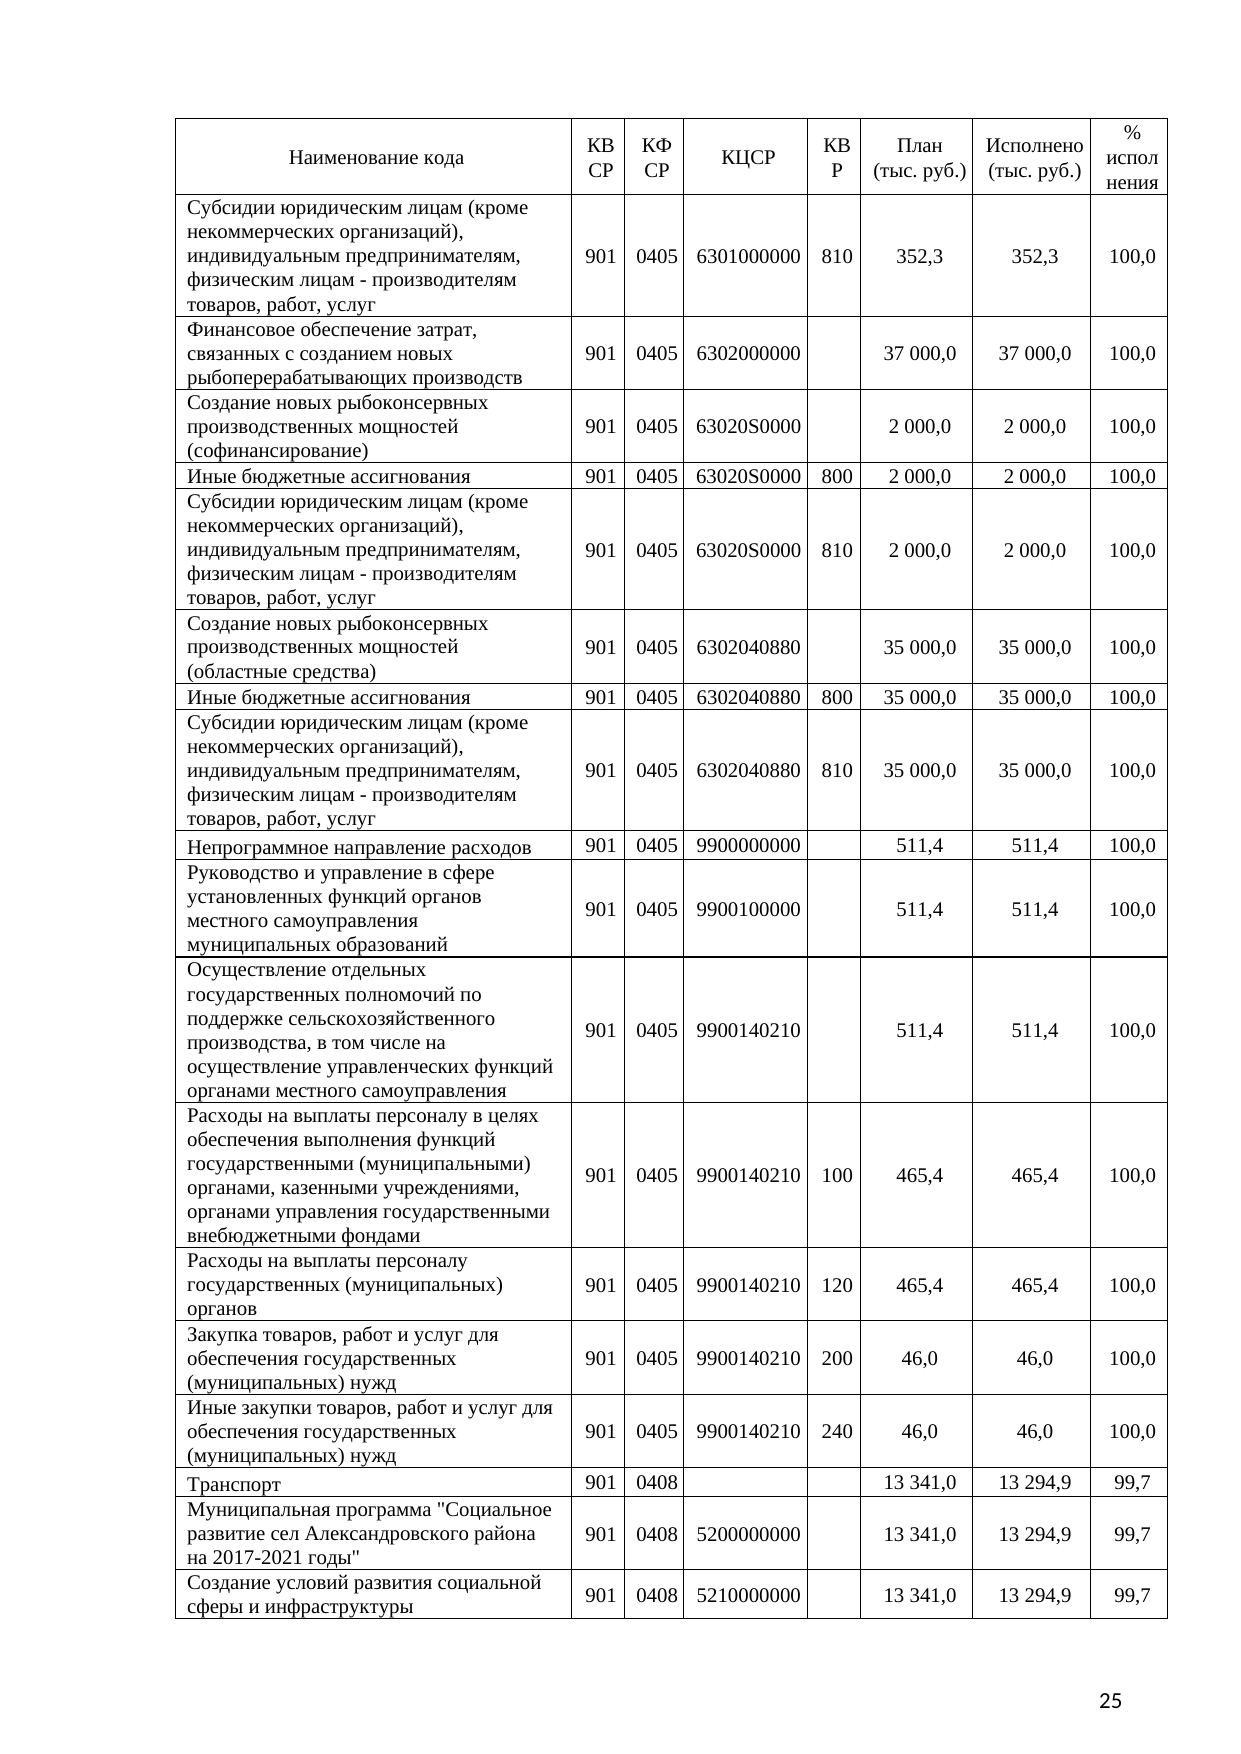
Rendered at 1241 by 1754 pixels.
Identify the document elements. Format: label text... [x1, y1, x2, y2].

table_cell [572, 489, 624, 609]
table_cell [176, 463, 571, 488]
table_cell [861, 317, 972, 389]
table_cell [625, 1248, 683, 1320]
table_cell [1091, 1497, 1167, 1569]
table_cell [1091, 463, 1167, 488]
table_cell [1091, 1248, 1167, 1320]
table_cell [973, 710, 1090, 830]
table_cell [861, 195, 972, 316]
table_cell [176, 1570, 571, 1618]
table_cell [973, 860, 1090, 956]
table_header КВР [808, 119, 860, 194]
table_header Исполнено (тыс. руб.) [973, 119, 1090, 194]
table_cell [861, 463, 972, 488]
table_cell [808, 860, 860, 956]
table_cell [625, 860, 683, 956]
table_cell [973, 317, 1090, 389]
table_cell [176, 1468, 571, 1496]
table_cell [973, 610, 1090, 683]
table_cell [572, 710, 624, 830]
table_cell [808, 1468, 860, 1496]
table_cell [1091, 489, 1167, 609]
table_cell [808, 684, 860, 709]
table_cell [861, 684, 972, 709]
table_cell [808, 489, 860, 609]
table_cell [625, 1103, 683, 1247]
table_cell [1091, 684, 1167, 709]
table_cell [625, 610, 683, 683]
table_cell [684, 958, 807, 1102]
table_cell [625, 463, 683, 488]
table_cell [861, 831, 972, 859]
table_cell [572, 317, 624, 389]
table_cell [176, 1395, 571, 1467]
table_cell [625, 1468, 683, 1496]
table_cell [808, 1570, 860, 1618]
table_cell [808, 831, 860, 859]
table_header Наименование кода [176, 119, 571, 194]
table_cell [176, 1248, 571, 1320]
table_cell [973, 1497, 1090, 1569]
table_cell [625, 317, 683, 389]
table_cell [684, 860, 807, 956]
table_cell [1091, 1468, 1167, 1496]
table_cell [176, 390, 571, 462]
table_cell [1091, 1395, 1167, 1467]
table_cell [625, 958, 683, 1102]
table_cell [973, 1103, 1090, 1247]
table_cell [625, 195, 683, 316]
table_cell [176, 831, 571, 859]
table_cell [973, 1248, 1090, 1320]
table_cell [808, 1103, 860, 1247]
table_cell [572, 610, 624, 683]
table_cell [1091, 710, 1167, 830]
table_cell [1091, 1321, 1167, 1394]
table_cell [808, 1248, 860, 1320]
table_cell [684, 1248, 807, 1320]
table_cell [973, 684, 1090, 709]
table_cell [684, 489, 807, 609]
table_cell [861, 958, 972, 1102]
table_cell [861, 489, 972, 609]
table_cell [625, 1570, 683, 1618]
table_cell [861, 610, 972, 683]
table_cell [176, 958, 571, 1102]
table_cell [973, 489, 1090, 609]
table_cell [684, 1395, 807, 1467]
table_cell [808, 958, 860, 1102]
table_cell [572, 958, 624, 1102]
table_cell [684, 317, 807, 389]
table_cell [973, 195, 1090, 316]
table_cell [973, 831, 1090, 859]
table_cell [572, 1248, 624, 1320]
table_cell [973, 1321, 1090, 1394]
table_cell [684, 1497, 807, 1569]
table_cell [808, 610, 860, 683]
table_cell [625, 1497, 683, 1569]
table_header КФСР [625, 119, 683, 194]
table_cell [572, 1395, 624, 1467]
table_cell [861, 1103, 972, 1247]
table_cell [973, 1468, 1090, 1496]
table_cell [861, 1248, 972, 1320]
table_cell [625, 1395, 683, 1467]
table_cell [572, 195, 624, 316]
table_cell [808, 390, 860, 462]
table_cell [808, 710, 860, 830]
table_header КЦСР [684, 119, 807, 194]
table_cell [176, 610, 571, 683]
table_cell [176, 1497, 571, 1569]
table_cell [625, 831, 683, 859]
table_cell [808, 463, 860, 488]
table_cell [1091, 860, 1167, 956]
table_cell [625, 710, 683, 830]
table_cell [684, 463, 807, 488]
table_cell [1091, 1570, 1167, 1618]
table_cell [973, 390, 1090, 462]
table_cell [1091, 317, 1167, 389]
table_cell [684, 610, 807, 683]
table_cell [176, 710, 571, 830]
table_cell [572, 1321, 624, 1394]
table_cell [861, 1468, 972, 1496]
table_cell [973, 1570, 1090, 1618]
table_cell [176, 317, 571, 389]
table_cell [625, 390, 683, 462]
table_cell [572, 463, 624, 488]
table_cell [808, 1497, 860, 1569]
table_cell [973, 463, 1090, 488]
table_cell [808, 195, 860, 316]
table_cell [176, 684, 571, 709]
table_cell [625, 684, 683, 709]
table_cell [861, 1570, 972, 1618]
table_header КВСР [572, 119, 624, 194]
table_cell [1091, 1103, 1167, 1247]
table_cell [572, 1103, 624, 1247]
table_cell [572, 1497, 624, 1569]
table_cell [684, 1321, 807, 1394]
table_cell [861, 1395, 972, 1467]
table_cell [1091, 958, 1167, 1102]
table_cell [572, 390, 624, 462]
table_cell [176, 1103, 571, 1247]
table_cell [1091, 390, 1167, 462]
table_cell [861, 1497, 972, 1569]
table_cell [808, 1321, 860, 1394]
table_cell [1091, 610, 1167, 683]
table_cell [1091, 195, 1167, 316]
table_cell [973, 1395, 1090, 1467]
table_header % исполнения [1091, 119, 1167, 194]
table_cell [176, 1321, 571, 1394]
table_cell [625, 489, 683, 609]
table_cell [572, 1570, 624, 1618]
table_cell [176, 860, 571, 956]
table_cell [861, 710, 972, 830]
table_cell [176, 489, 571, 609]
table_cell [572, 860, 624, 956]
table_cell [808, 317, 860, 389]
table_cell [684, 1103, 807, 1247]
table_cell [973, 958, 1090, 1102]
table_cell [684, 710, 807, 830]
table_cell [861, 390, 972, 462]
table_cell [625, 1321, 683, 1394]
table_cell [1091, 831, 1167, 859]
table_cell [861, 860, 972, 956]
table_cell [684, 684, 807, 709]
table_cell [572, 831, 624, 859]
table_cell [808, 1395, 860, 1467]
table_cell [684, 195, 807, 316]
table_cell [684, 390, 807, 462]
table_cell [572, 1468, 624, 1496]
table_header План (тыс. руб.) [861, 119, 972, 194]
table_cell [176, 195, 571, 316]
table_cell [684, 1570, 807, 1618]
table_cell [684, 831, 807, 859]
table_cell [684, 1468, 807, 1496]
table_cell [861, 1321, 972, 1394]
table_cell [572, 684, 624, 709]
